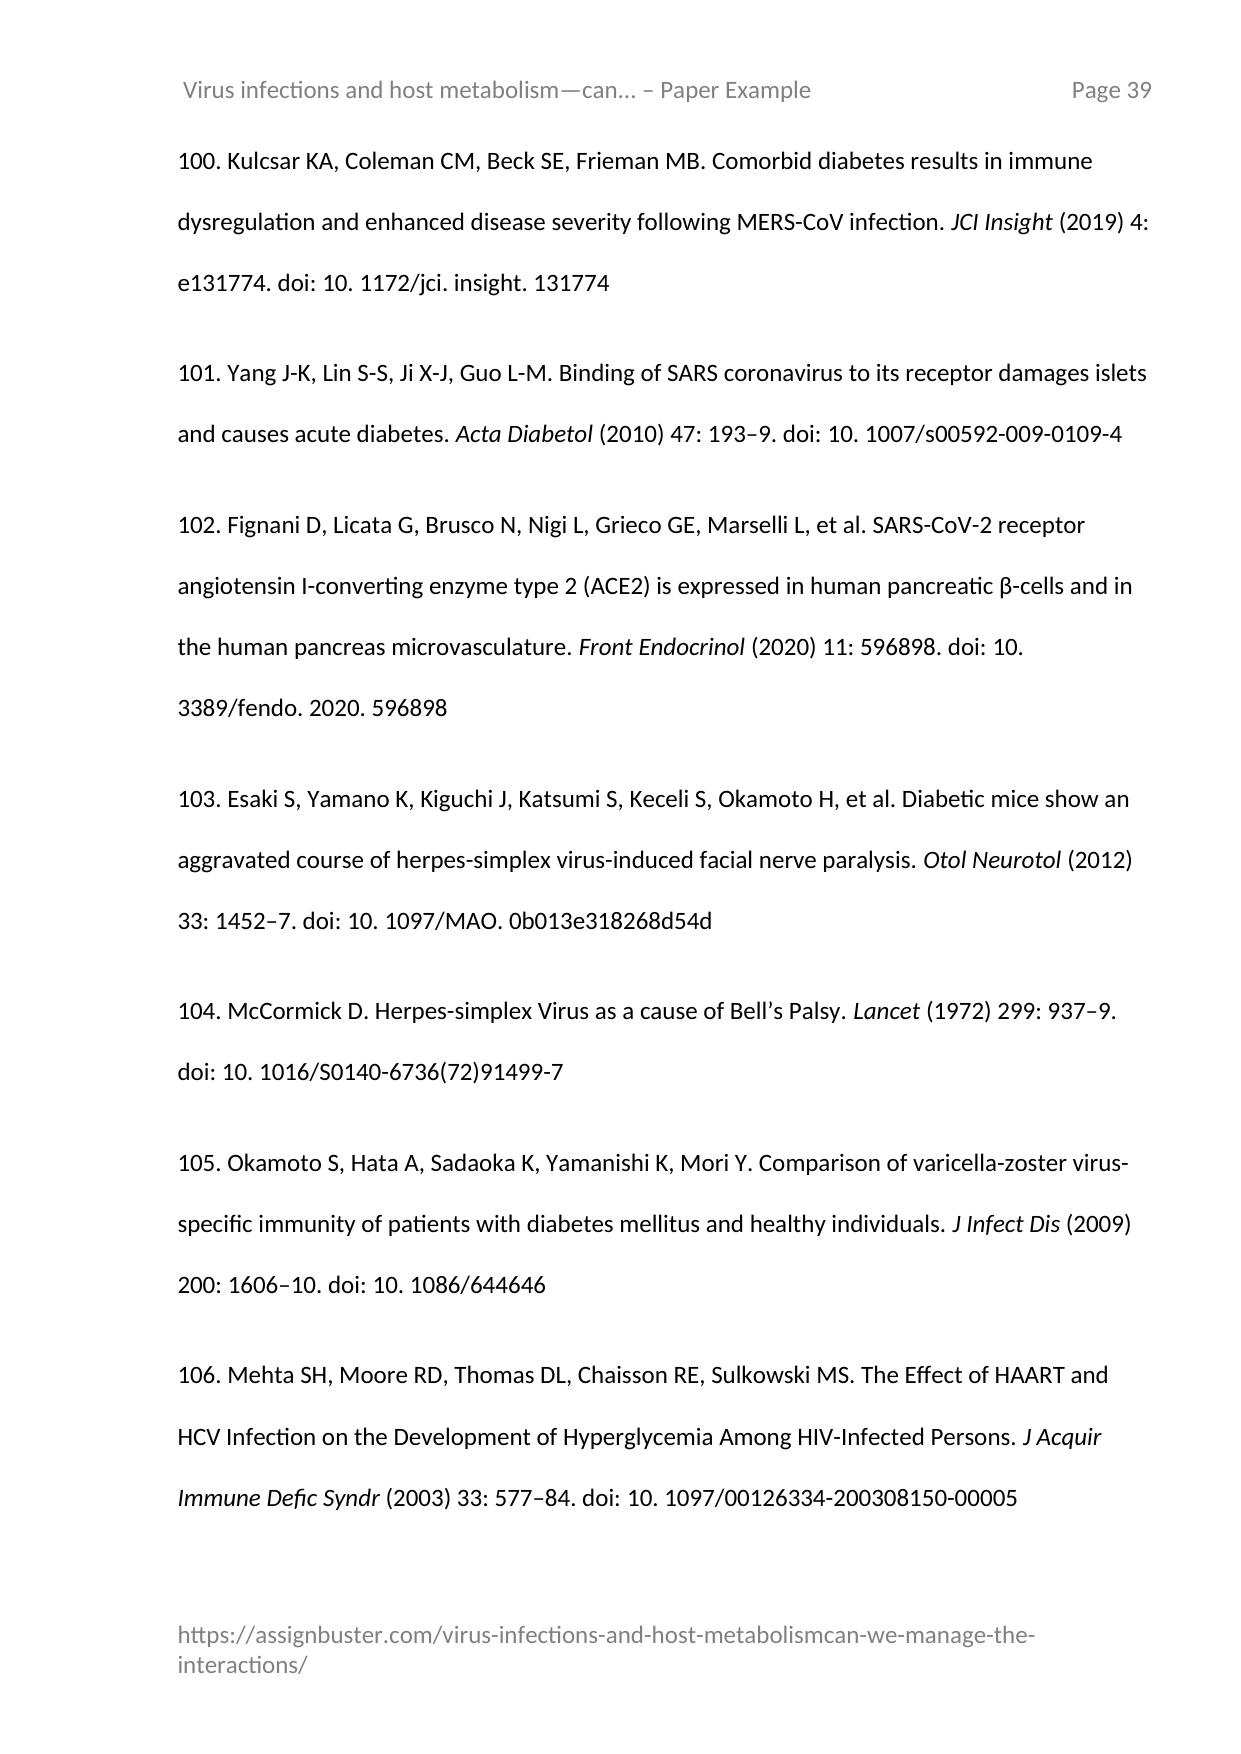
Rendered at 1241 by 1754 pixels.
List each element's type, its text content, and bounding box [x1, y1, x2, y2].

text 103. Esaki S, Yamano K, Kiguchi J, Katsumi S, Keceli S, Okamoto H, et al. Diabetic mice show an aggravated course of herpes-simplex virus-induced facial nerve paralysis. Otol Neurotol (2012) 33: 1452–7. doi: 10. 1097/MAO. 0b013e318268d54d [177, 783, 1152, 935]
text 102. Fignani D, Licata G, Brusco N, Nigi L, Grieco GE, Marselli L, et al. SARS-CoV-2 receptor angiotensin I-converting enzyme type 2 (ACE2) is expressed in human pancreatic β-cells and in the human pancreas microvasculature. Front Endocrinol (2020) 11: 596898. doi: 10. 3389/fendo. 2020. 596898 [177, 509, 1152, 723]
text 104. McCormick D. Herpes-simplex Virus as a cause of Bell’s Palsy. Lancet (1972) 299: 937–9. doi: 10. 1016/S0140-6736(72)91499-7 [177, 995, 1152, 1087]
text 105. Okamoto S, Hata A, Sadaoka K, Yamanishi K, Mori Y. Comparison of varicella-zoster virus-specific immunity of patients with diabetes mellitus and healthy individuals. J Infect Dis (2009) 200: 1606–10. doi: 10. 1086/644646 [177, 1147, 1152, 1299]
text 100. Kulcsar KA, Coleman CM, Beck SE, Frieman MB. Comorbid diabetes results in immune dysregulation and enhanced disease severity following MERS-CoV infection. JCI Insight (2019) 4: e131774. doi: 10. 1172/jci. insight. 131774 [177, 145, 1152, 298]
text 106. Mehta SH, Moore RD, Thomas DL, Chaisson RE, Sulkowski MS. The Effect of HAART and HCV Infection on the Development of Hyperglycemia Among HIV-Infected Persons. J Acquir Immune Defic Syndr (2003) 33: 577–84. doi: 10. 1097/00126334-200308150-00005 [177, 1359, 1152, 1512]
text 101. Yang J-K, Lin S-S, Ji X-J, Guo L-M. Binding of SARS coronavirus to its receptor damages islets and causes acute diabetes. Acta Diabetol (2010) 47: 193–9. doi: 10. 1007/s00592-009-0109-4 [177, 358, 1152, 449]
